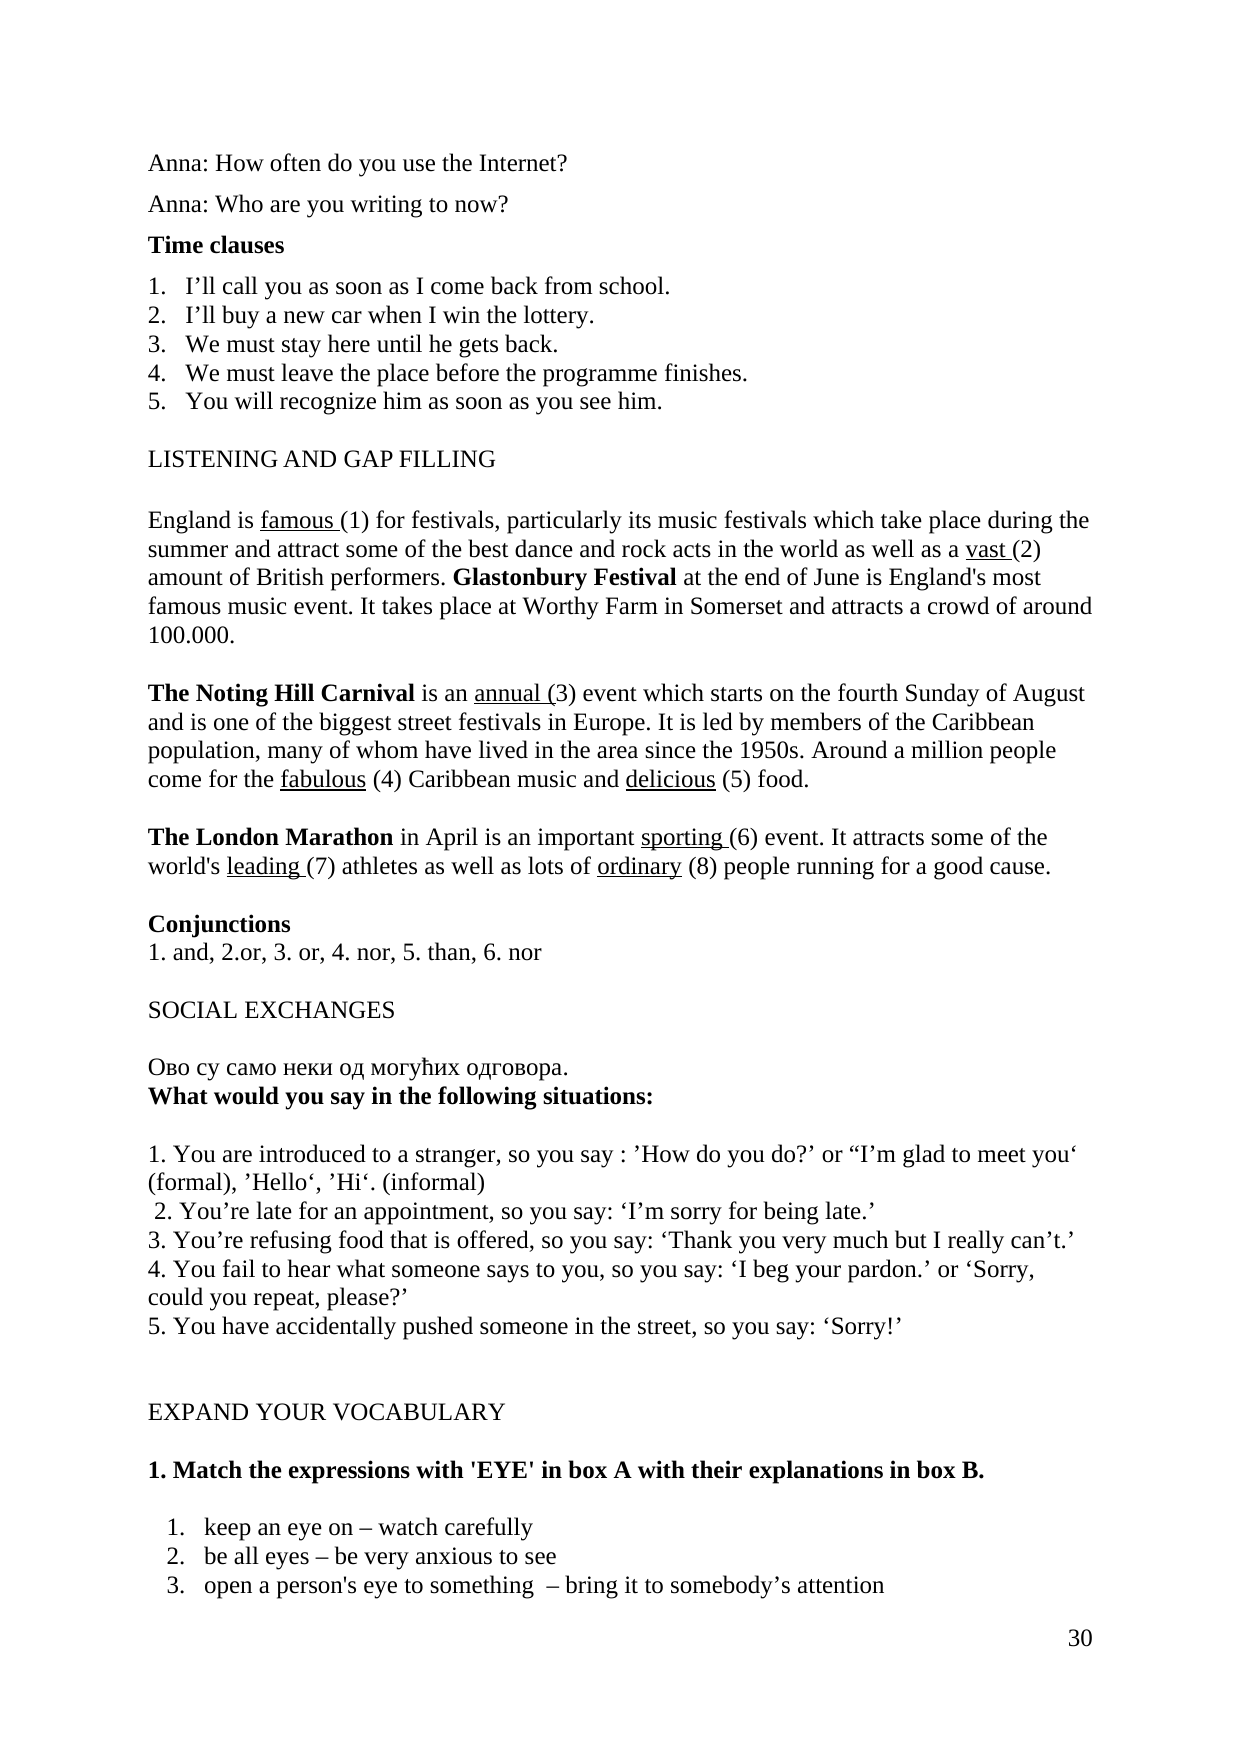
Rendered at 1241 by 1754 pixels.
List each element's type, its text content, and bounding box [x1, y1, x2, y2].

text What would you say in the following situations: [148, 1081, 1093, 1110]
text 3. You’re refusing food that is offered, so you say: ‘Thank you very much but I really can’t.’ [148, 1225, 1093, 1254]
text SOCIAL EXCHANGES [148, 995, 1093, 1024]
text 2. You’re late for an appointment, so you say: ‘I’m sorry for being late.’ [148, 1196, 1093, 1225]
subtitle LISTENING AND GAP FILLING [148, 444, 1093, 473]
list be all eyes – be very anxious to see [166, 1541, 1093, 1570]
list open a person's eye to something – bring it to somebody’s attention [166, 1570, 1093, 1599]
list We must leave the place before the programme finishes. [148, 358, 1093, 386]
text 1. Match the expressions with 'EYE' in box A with their explanations in box B. [148, 1455, 1093, 1484]
list You will recognize him as soon as you see him. [148, 386, 1093, 415]
text Anna: Who are you writing to now? [148, 189, 1093, 218]
list We must stay here until he gets back. [148, 329, 1093, 358]
text The London Marathon in April is an important sporting (6) event. It attracts some of the world's leading (7) athletes as well as lots of ordinary (8) people running for a good cause. [148, 822, 1093, 879]
text The Noting Hill Carnival is an annual (3) event which starts on the fourth Sunday of August and is one of the biggest street festivals in Europe. It is led by members of the Caribbean population, many of whom have lived in the area since the 1950s. Around a million people come for the fabulous (4) Caribbean music and delicious (5) food. [148, 678, 1093, 793]
list keep an eye on – watch carefully [166, 1512, 1093, 1541]
text Ово су само неки од могућих одговора. [148, 1052, 1093, 1081]
text 4. You fail to hear what someone says to you, so you say: ‘I beg your pardon.’ or ‘Sorry, could you repeat, please?’ [148, 1254, 1093, 1311]
list I’ll buy a new car when I win the lottery. [148, 300, 1093, 329]
text England is famous (1) for festivals, particularly its music festivals which take place during the summer and attract some of the best dance and rock acts in the world as well as a vast (2) amount of British performers. Glastonbury Festival at the end of June is England's most famous music event. It takes place at Worthy Farm in Somerset and attracts a crowd of around 100.000. [148, 505, 1093, 649]
text Anna: How often do you use the Internet? [148, 148, 1093, 176]
text 1. and, 2.or, 3. or, 4. nor, 5. than, 6. nor [148, 937, 1093, 966]
text EXPAND YOUR VOCABULARY [148, 1397, 1093, 1426]
list I’ll call you as soon as I come back from school. [148, 271, 1093, 300]
text 1. You are introduced to a stranger, so you say : ’How do you do?’ or “I’m glad to meet you‘ (formal), ’Hello‘, ’Hi‘. (informal) [148, 1139, 1093, 1196]
text Conjunctions [148, 909, 1093, 937]
text Time clauses [148, 230, 1093, 259]
text 5. You have accidentally pushed someone in the street, so you say: ‘Sorry!’ [148, 1311, 1093, 1340]
